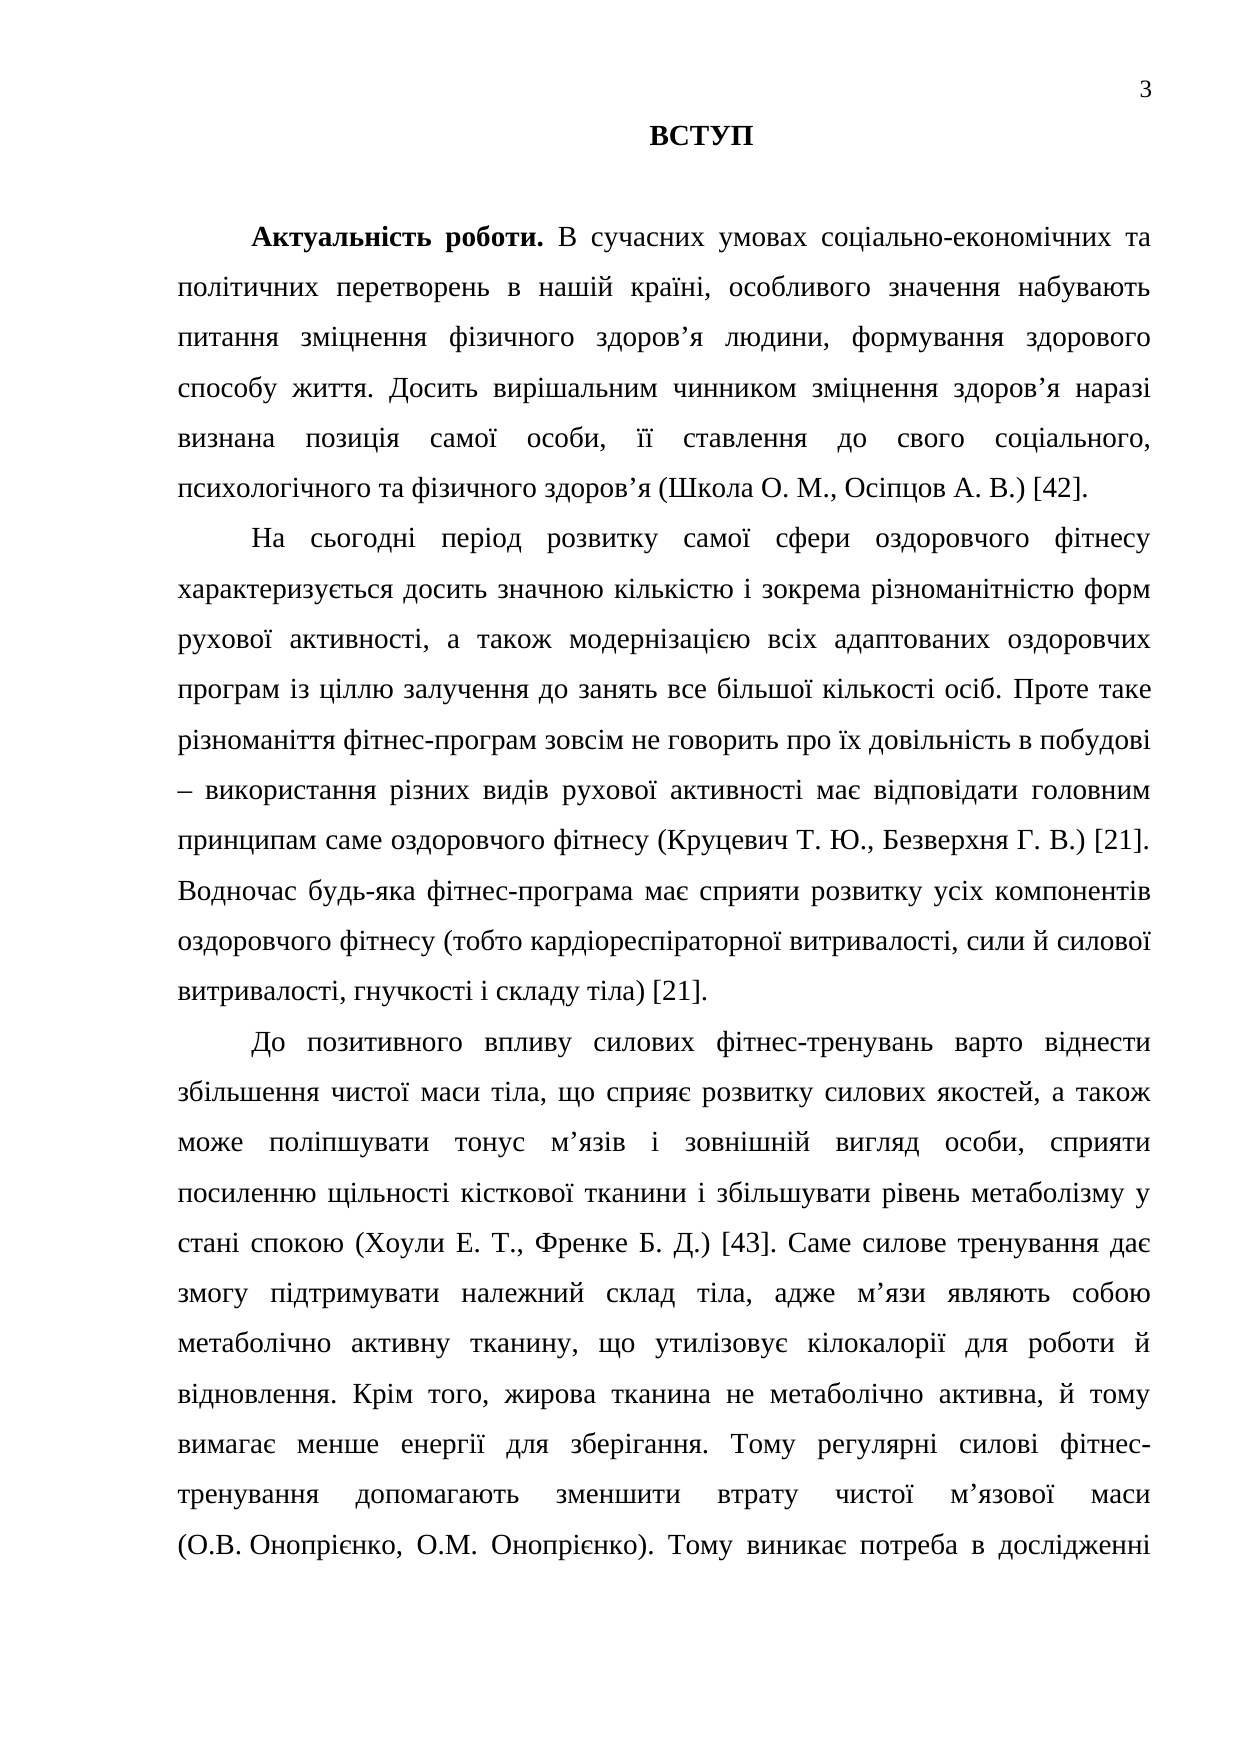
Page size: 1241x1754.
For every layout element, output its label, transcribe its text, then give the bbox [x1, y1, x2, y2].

text На сьогодні період розвитку самої сфери оздоровчого фітнесу характеризується досить значною кількістю і зокрема різноманітністю форм рухової активності, а також модернізацією всіх адаптованих оздоровчих програм із ціллю залучення до занять все більшої кількості осіб. Проте таке різноманіття фітнес-програм зовсім не говорить про їх довільність в побудові – використання різних видів рухової активності має відповідати головним принципам саме оздоровчого фітнесу (Круцевич Т. Ю., Безверхня Г. В.) [21]. Водночас будь-яка фітнес-програма має сприяти розвитку усіх компонентів оздоровчого фітнесу (тобто кардіореспіраторної витривалості, сили й силової витривалості, гнучкості і складу тіла) [21]. [177, 521, 1152, 1007]
text Актуальність роботи. В сучасних умовах соціально-економічних та політичних перетворень в нашій країні, особливого значення набувають питання зміцнення фізичного здоров’я людини, формування здорового способу життя. Досить вирішальним чинником зміцнення здоров’я наразі визнана позиція самої особи, її ставлення до свого соціального, психологічного та фізичного здоров’я (Школа О. М., Осіпцов А. В.) [42]. [177, 219, 1152, 504]
text ВСТУП [177, 118, 1152, 152]
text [177, 1024, 1152, 1560]
